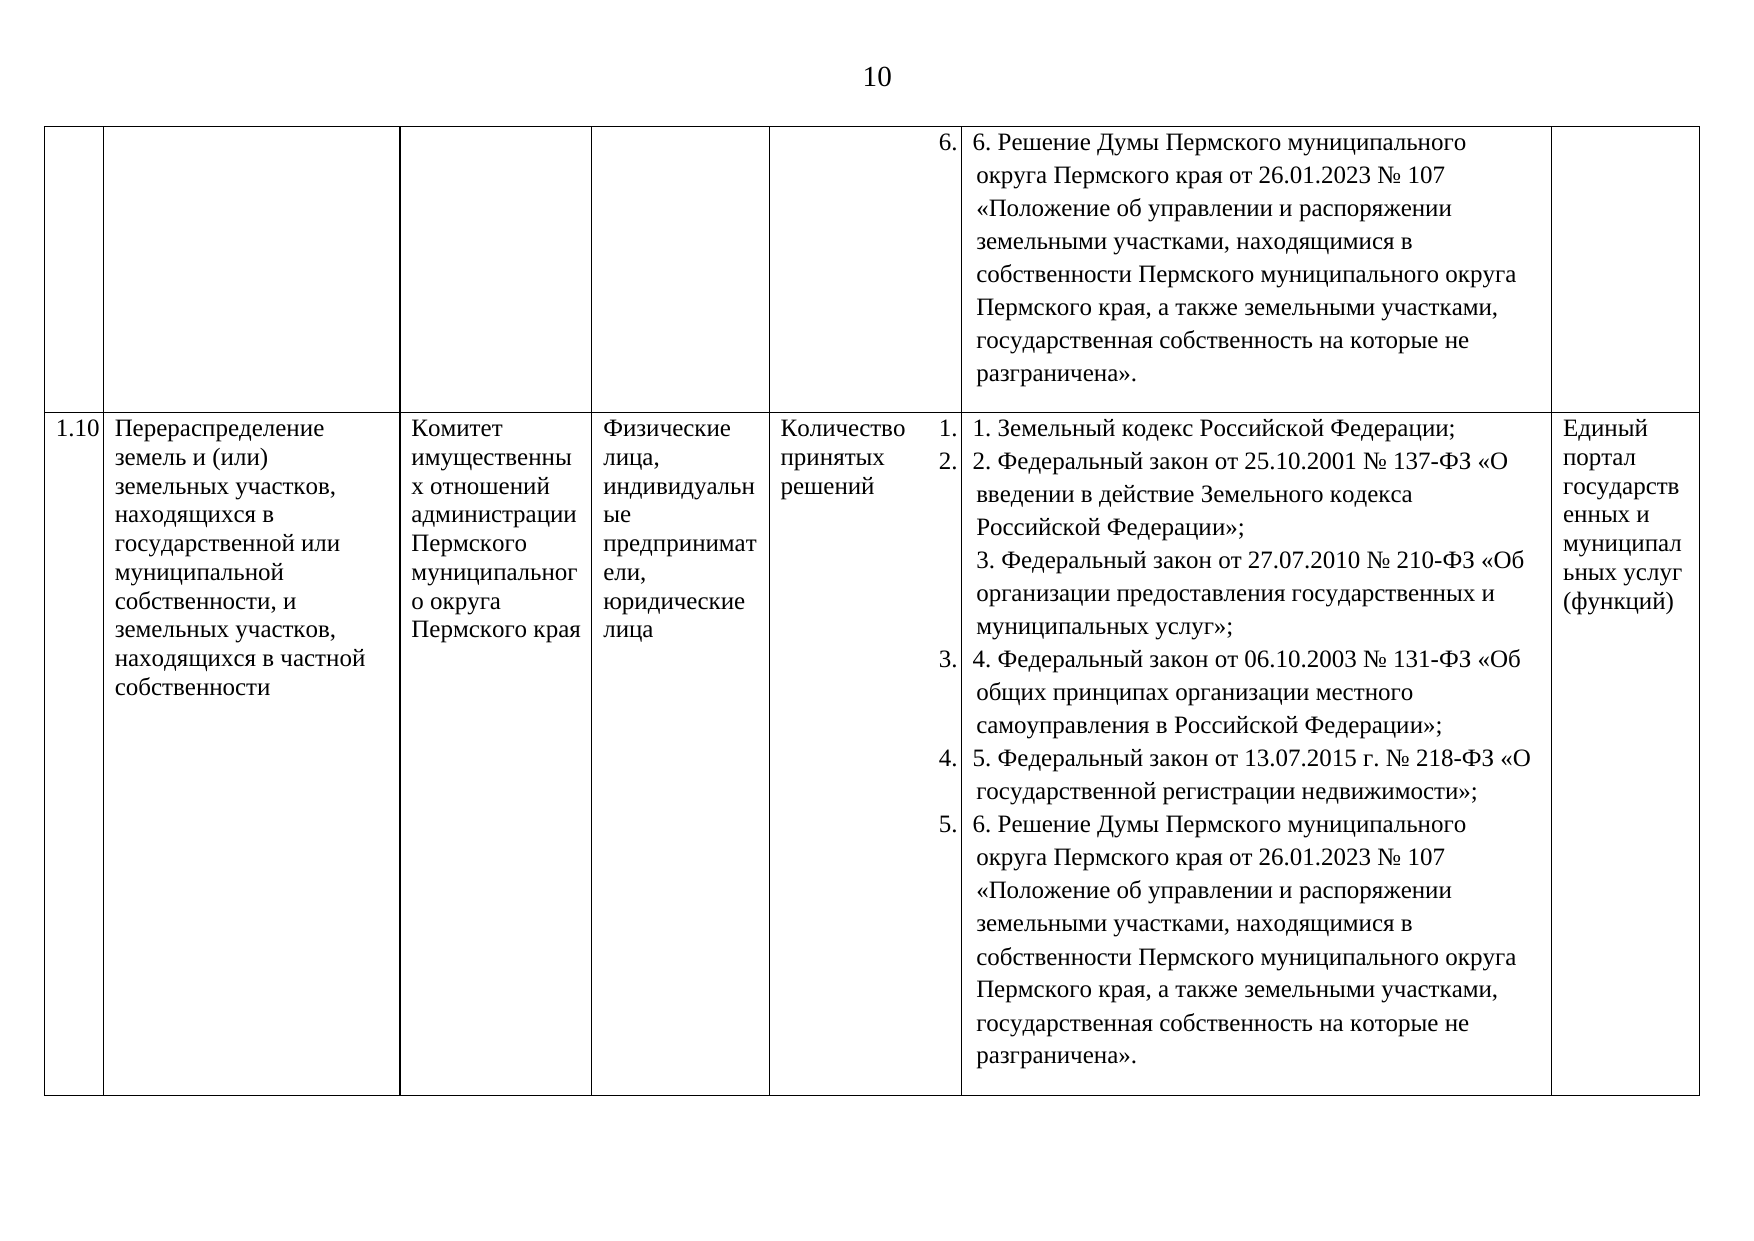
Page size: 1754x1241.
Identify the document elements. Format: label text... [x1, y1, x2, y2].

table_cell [770, 127, 961, 412]
table_cell 1. Земельный кодекс Российской Федерации; 2. Федеральный закон от 25.10.2001 № 137-ФЗ «О введении в действие Земельного кодекса Российской Федерации»; 3. Федеральный закон от 27.07.2010 № 210-ФЗ «Об организации предоставления государственных и муниципальных услуг»; 4. Федеральный закон от 06.10.2003 № 131-ФЗ «Об общих принципах организации местного самоуправления в Российской Федерации»; 5. Федеральный закон от 13.07.2015 г. № 218-ФЗ «О государственной регистрации недвижимости»; 6. Решение Думы Пермского муниципального округа Пермского края от 26.01.2023 № 107 «Положение об управлении и распоряжении земельными участками, находящимися в собственности Пермского муниципального округа Пермского края, а также земельными участками, государственная собственность на которые не разграничена». [962, 413, 1551, 1094]
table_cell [401, 127, 591, 412]
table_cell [401, 413, 591, 1094]
table_cell [45, 413, 103, 1094]
table_cell Перераспределение земель и (или) земельных участков, находящихся в государственной или муниципальной собственности, и земельных участков, находящихся в частной собственности [104, 413, 399, 1094]
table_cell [1552, 413, 1699, 1094]
table_cell Количество принятых решений [770, 413, 961, 1094]
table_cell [592, 127, 769, 412]
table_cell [104, 127, 399, 412]
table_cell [962, 127, 1551, 412]
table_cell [1552, 127, 1699, 412]
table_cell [592, 413, 769, 1094]
table_cell [45, 127, 103, 412]
